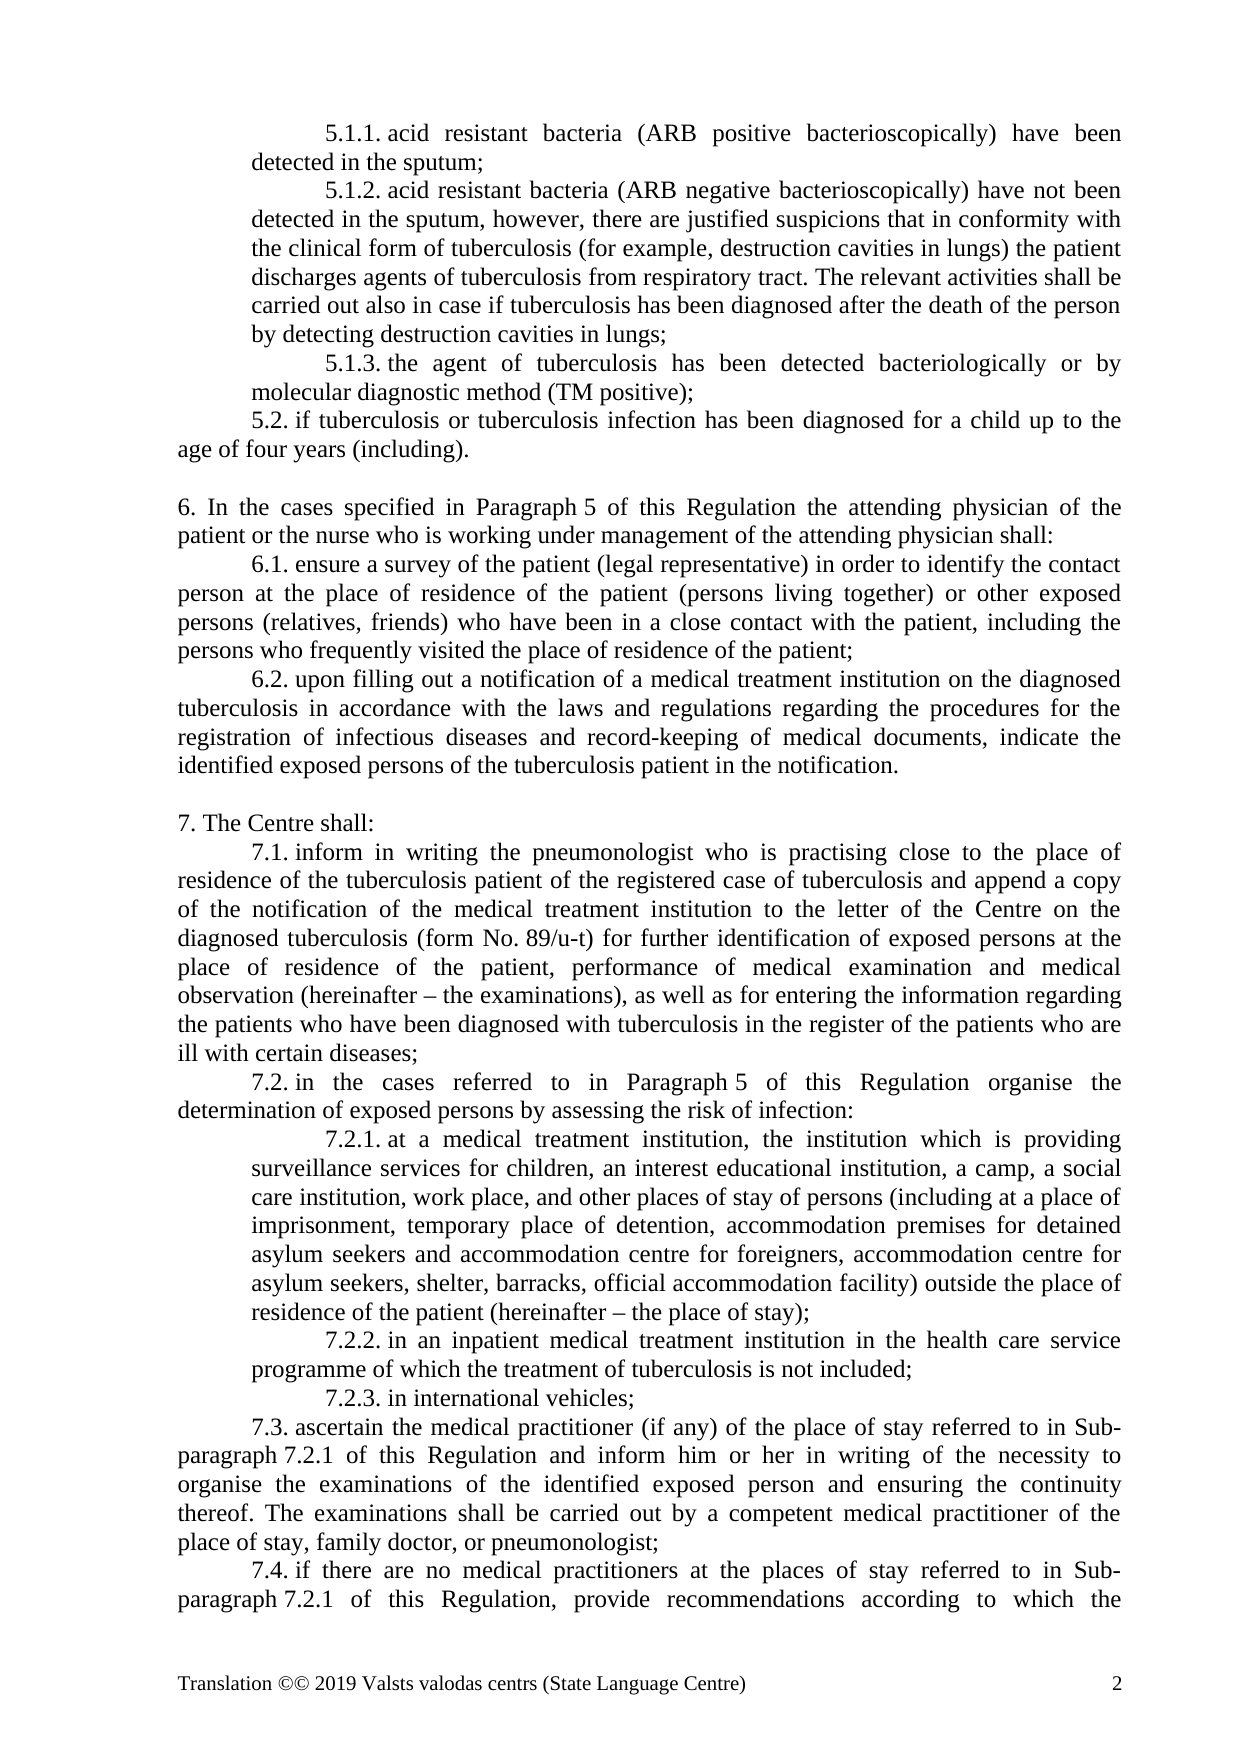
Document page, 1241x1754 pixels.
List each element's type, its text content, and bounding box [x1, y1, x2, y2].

text 5.1.1. acid resistant bacteria (ARB positive bacterioscopically) have been detected in the sputum; [251, 118, 1122, 176]
text 7.2.3. in international vehicles; [251, 1383, 1122, 1412]
text 7.2.1. at a medical treatment institution, the institution which is providing surveillance services for children, an interest educational institution, a camp, a social care institution, work place, and other places of stay of persons (including at a place of imprisonment, temporary place of detention, accommodation premises for detained asylum seekers and accommodation centre for foreigners, accommodation centre for asylum seekers, shelter, barracks, official accommodation facility) outside the place of residence of the patient (hereinafter – the place of stay); [251, 1124, 1122, 1326]
text 7.2.2. in an inpatient medical treatment institution in the health care service programme of which the treatment of tuberculosis is not included; [251, 1326, 1122, 1383]
text 5.1.3. the agent of tuberculosis has been detected bacteriologically or by molecular diagnostic method (TM positive); [251, 348, 1122, 406]
text 7. The Centre shall: [177, 808, 1122, 837]
text 5.1.2. acid resistant bacteria (ARB negative bacterioscopically) have not been detected in the sputum, however, there are justified suspicions that in conformity with the clinical form of tuberculosis (for example, destruction cavities in lungs) the patient discharges agents of tuberculosis from respiratory tract. The relevant activities shall be carried out also in case if tuberculosis has been diagnosed after the death of the person by detecting destruction cavities in lungs; [251, 176, 1122, 348]
text 7.2. in the cases referred to in Paragraph 5 of this Regulation organise the determination of exposed persons by assessing the risk of infection: [177, 1067, 1122, 1124]
text 5.2. if tuberculosis or tuberculosis infection has been diagnosed for a child up to the age of four years (including). [177, 406, 1122, 463]
text 6.1. ensure a survey of the patient (legal representative) in order to identify the contact person at the place of residence of the patient (persons living together) or other exposed persons (relatives, friends) who have been in a close contact with the patient, including the persons who frequently visited the place of residence of the patient; [177, 549, 1122, 664]
text 6. In the cases specified in Paragraph 5 of this Regulation the attending physician of the patient or the nurse who is working under management of the attending physician shall: [177, 492, 1122, 549]
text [177, 1556, 1122, 1613]
text 7.3. ascertain the medical practitioner (if any) of the place of stay referred to in Sub-paragraph 7.2.1 of this Regulation and inform him or her in writing of the necessity to organise the examinations of the identified exposed person and ensuring the continuity thereof. The examinations shall be carried out by a competent medical practitioner of the place of stay, family doctor, or pneumonologist; [177, 1412, 1122, 1556]
text 6.2. upon filling out a notification of a medical treatment institution on the diagnosed tuberculosis in accordance with the laws and regulations regarding the procedures for the registration of infectious diseases and record-keeping of medical documents, indicate the identified exposed persons of the tuberculosis patient in the notification. [177, 664, 1122, 779]
text 7.1. inform in writing the pneumonologist who is practising close to the place of residence of the tuberculosis patient of the registered case of tuberculosis and append a copy of the notification of the medical treatment institution to the letter of the Centre on the diagnosed tuberculosis (form No. 89/u-t) for further identification of exposed persons at the place of residence of the patient, performance of medical examination and medical observation (hereinafter – the examinations), as well as for entering the information regarding the patients who have been diagnosed with tuberculosis in the register of the patients who are ill with certain diseases; [177, 837, 1122, 1067]
